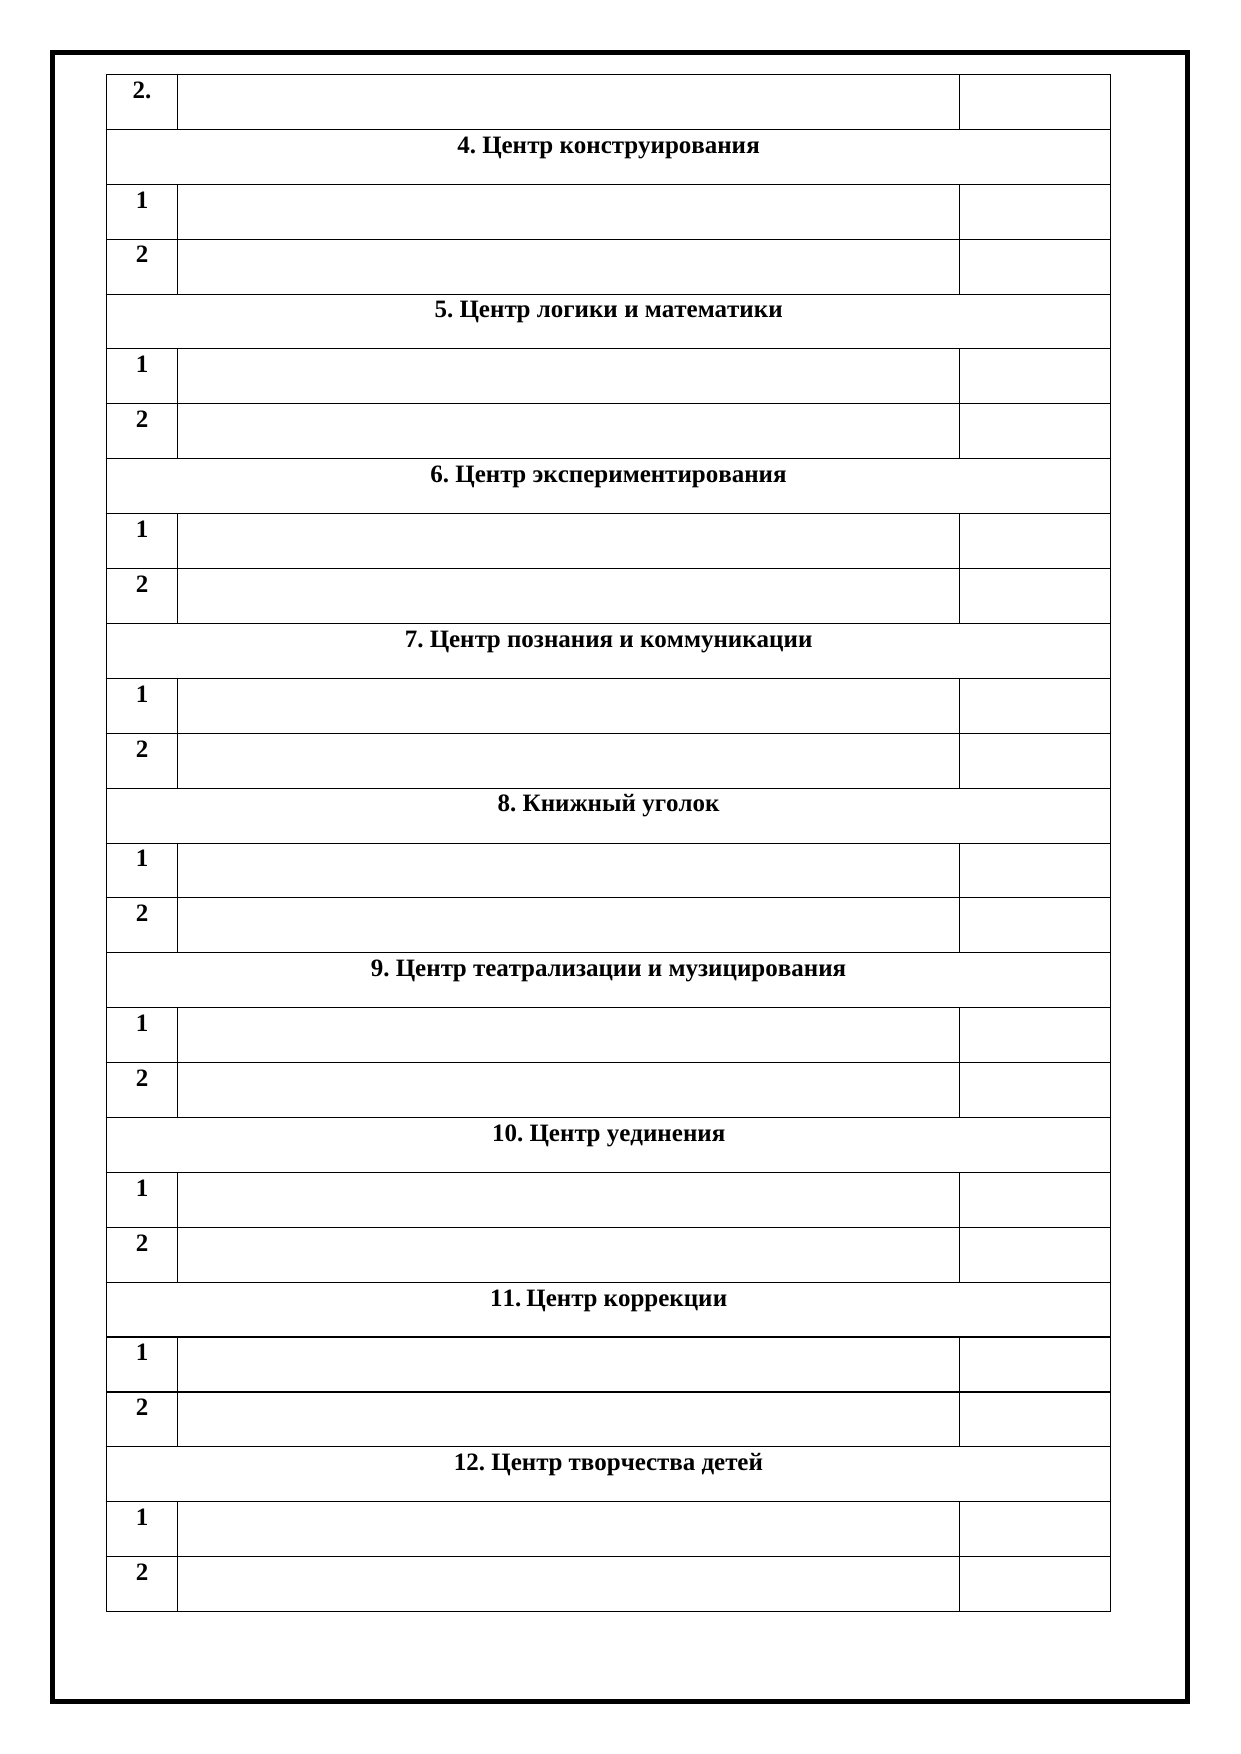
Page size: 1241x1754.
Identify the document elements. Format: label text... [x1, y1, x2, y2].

table_cell [178, 404, 959, 458]
table_cell 2 [107, 240, 177, 293]
table_cell [178, 679, 959, 733]
table_cell 8. Книжный уголок [107, 789, 1110, 842]
table_cell [178, 1063, 959, 1117]
table_cell [960, 844, 1110, 897]
table_cell 1 [107, 1338, 177, 1391]
table_cell [960, 75, 1110, 129]
table_cell [960, 1228, 1110, 1282]
table_cell [178, 240, 959, 293]
table_cell [960, 1502, 1110, 1556]
table_cell 1 [107, 844, 177, 897]
table_cell [178, 1502, 959, 1556]
table_cell 2. [107, 75, 177, 129]
table_cell 2 [107, 1228, 177, 1282]
table_cell [960, 1393, 1110, 1446]
table_cell [178, 1557, 959, 1611]
table_cell [178, 734, 959, 787]
table_cell [960, 679, 1110, 733]
table_cell 2 [107, 1393, 177, 1446]
table_cell 1 [107, 185, 177, 238]
table_cell [178, 349, 959, 403]
table_cell [178, 569, 959, 623]
table_cell [178, 1338, 959, 1391]
table_cell [960, 404, 1110, 458]
table_cell [178, 844, 959, 897]
table_cell 1 [107, 1502, 177, 1556]
table_cell 2 [107, 898, 177, 952]
table_cell [178, 514, 959, 568]
table_cell [178, 1008, 959, 1062]
table_cell 2 [107, 404, 177, 458]
table_cell [178, 1228, 959, 1282]
table_cell 1 [107, 679, 177, 733]
table_cell [178, 75, 959, 129]
table_cell 4. Центр конструирования [107, 130, 1110, 184]
table_cell [178, 898, 959, 952]
table_cell [960, 1557, 1110, 1611]
table_cell 10. Центр уединения [107, 1118, 1110, 1172]
table_cell 9. Центр театрализации и музицирования [107, 953, 1110, 1007]
table_cell [960, 734, 1110, 787]
table_cell 2 [107, 1063, 177, 1117]
table_cell 2 [107, 1557, 177, 1611]
table_cell [178, 1393, 959, 1446]
table_cell 2 [107, 569, 177, 623]
table_cell [960, 514, 1110, 568]
table_cell [960, 1338, 1110, 1391]
table_cell [178, 1173, 959, 1227]
table_cell 1 [107, 349, 177, 403]
table_cell 5. Центр логики и математики [107, 295, 1110, 348]
table_cell [960, 349, 1110, 403]
table_cell [960, 1008, 1110, 1062]
table_cell [960, 898, 1110, 952]
table_cell [960, 1063, 1110, 1117]
table_cell 7. Центр познания и коммуникации [107, 624, 1110, 678]
table_cell 11. Центр коррекции [107, 1283, 1110, 1336]
table_cell 1 [107, 1173, 177, 1227]
table_cell 2 [107, 734, 177, 787]
table_cell [960, 1173, 1110, 1227]
table_cell [960, 569, 1110, 623]
table_cell 6. Центр экспериментирования [107, 459, 1110, 513]
table_cell [178, 185, 959, 238]
table_cell [960, 185, 1110, 238]
table_cell [960, 240, 1110, 293]
table_cell 1 [107, 1008, 177, 1062]
table_cell 12. Центр творчества детей [107, 1447, 1110, 1501]
table_cell 1 [107, 514, 177, 568]
